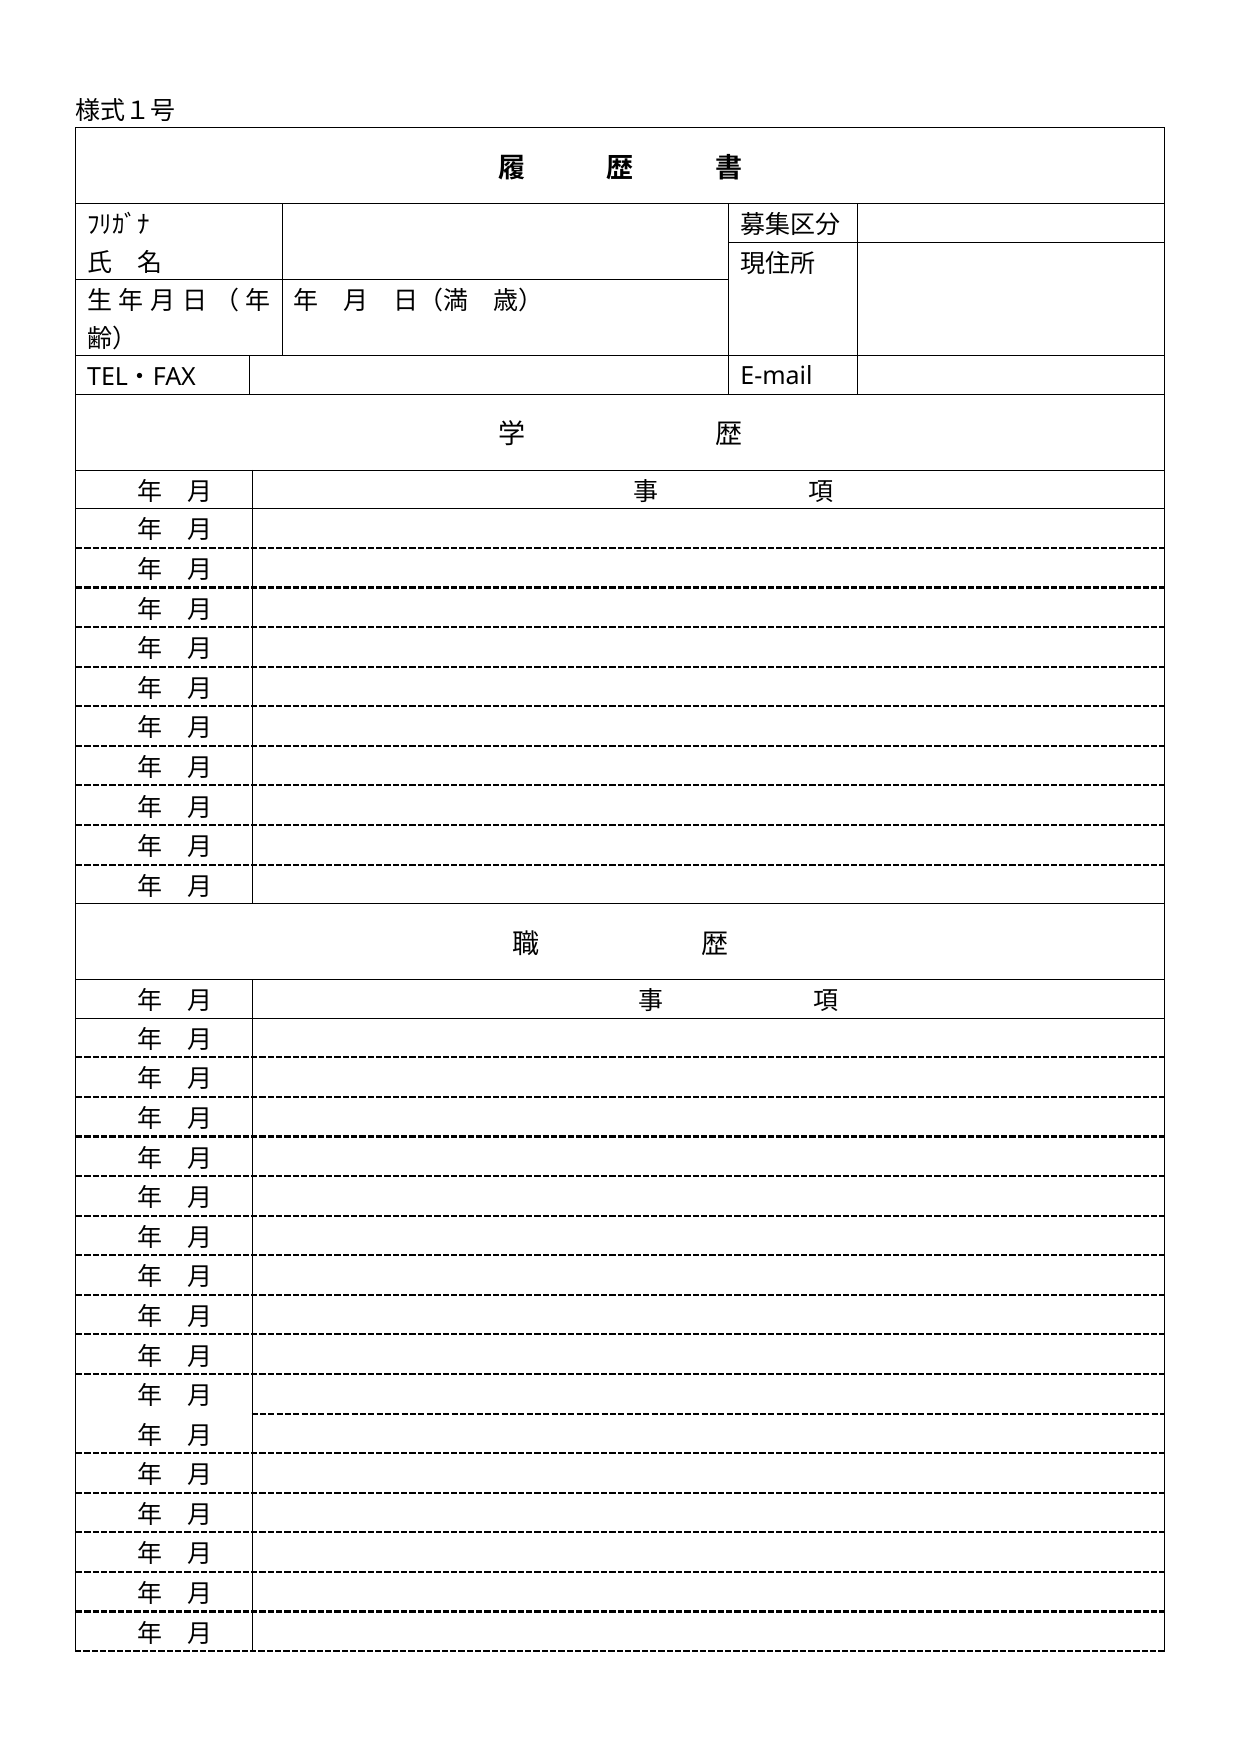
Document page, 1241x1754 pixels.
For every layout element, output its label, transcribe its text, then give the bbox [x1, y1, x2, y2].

text 様式１号 [75, 89, 1165, 127]
table_cell [253, 1492, 1164, 1531]
table_cell 職 歴 [76, 904, 1164, 979]
table_cell [253, 1215, 1164, 1254]
table_cell [253, 1452, 1164, 1492]
table_cell 年 月 [76, 1531, 252, 1571]
table_cell [253, 824, 1164, 863]
table_cell [253, 626, 1164, 666]
table_cell [253, 509, 1164, 547]
table_cell 年 月 [76, 626, 252, 666]
table_cell 年 月 [76, 1452, 252, 1492]
table_cell [253, 705, 1164, 745]
table_cell [253, 1294, 1164, 1333]
table_cell [253, 1254, 1164, 1294]
table_cell [253, 547, 1164, 586]
table_cell 募集区分 [729, 204, 857, 242]
table_cell 年 月 [76, 586, 252, 626]
table_cell [858, 243, 1164, 355]
table_cell [253, 864, 1164, 903]
table_cell 年 月 [76, 1610, 252, 1650]
table_cell 生年月日（年齢） [76, 280, 282, 355]
table_cell [253, 666, 1164, 705]
table_cell [253, 1610, 1164, 1650]
table_cell 年 月 [76, 509, 252, 547]
table_cell [253, 1531, 1164, 1571]
table_cell ﾌﾘｶﾞﾅ 氏 名 [76, 204, 282, 279]
table_cell 年 月 [76, 1413, 252, 1452]
table_cell 年 月 [76, 1373, 252, 1412]
table_cell 年 月 [76, 1135, 252, 1175]
table_cell [253, 1571, 1164, 1610]
table_cell 年 月 [76, 824, 252, 863]
table_cell 年 月 [76, 1019, 252, 1056]
table_cell 年 月 [76, 784, 252, 824]
table_cell [858, 356, 1164, 394]
table_cell [253, 1056, 1164, 1096]
table_cell 年 月 [76, 1096, 252, 1135]
table_cell [253, 1019, 1164, 1056]
table_cell 学 歴 [76, 395, 1164, 470]
table_cell [283, 204, 728, 279]
table_cell [253, 784, 1164, 824]
table_cell 年 月 [76, 1215, 252, 1254]
table_cell [253, 1333, 1164, 1373]
table_cell 現住所 [729, 243, 857, 355]
table_cell [253, 1096, 1164, 1135]
table_cell 年 月 [76, 1571, 252, 1610]
table_cell 年 月 [76, 705, 252, 745]
table_cell 年 月 [76, 1294, 252, 1333]
table_cell 年 月 [76, 547, 252, 586]
table_cell 年 月 [76, 666, 252, 705]
table_cell 年 月 [76, 864, 252, 903]
table_cell 年 月 [76, 1492, 252, 1531]
table_cell [250, 356, 728, 394]
table_cell [253, 1413, 1164, 1452]
table_cell 事 項 [253, 471, 1164, 508]
table_cell 年 月 [76, 1056, 252, 1096]
table_header 履 歴 書 [76, 128, 1164, 203]
table_cell 年 月 [76, 1254, 252, 1294]
table_cell 年 月 [76, 1175, 252, 1214]
table_cell E-mail [729, 356, 857, 394]
table_cell 事 項 [253, 980, 1164, 1018]
table_cell [858, 204, 1164, 242]
table_cell 年 月 [76, 471, 252, 508]
table_cell 年 月 [76, 980, 252, 1018]
table_cell 年 月 [76, 1333, 252, 1373]
table_cell [253, 1135, 1164, 1175]
table_cell 年 月 日（満 歳） [283, 280, 728, 355]
table_cell TEL・FAX [76, 356, 249, 394]
table_cell 年 月 [76, 745, 252, 784]
table_cell [253, 745, 1164, 784]
table_cell [253, 586, 1164, 626]
table_cell [253, 1373, 1164, 1412]
table_cell [253, 1175, 1164, 1214]
